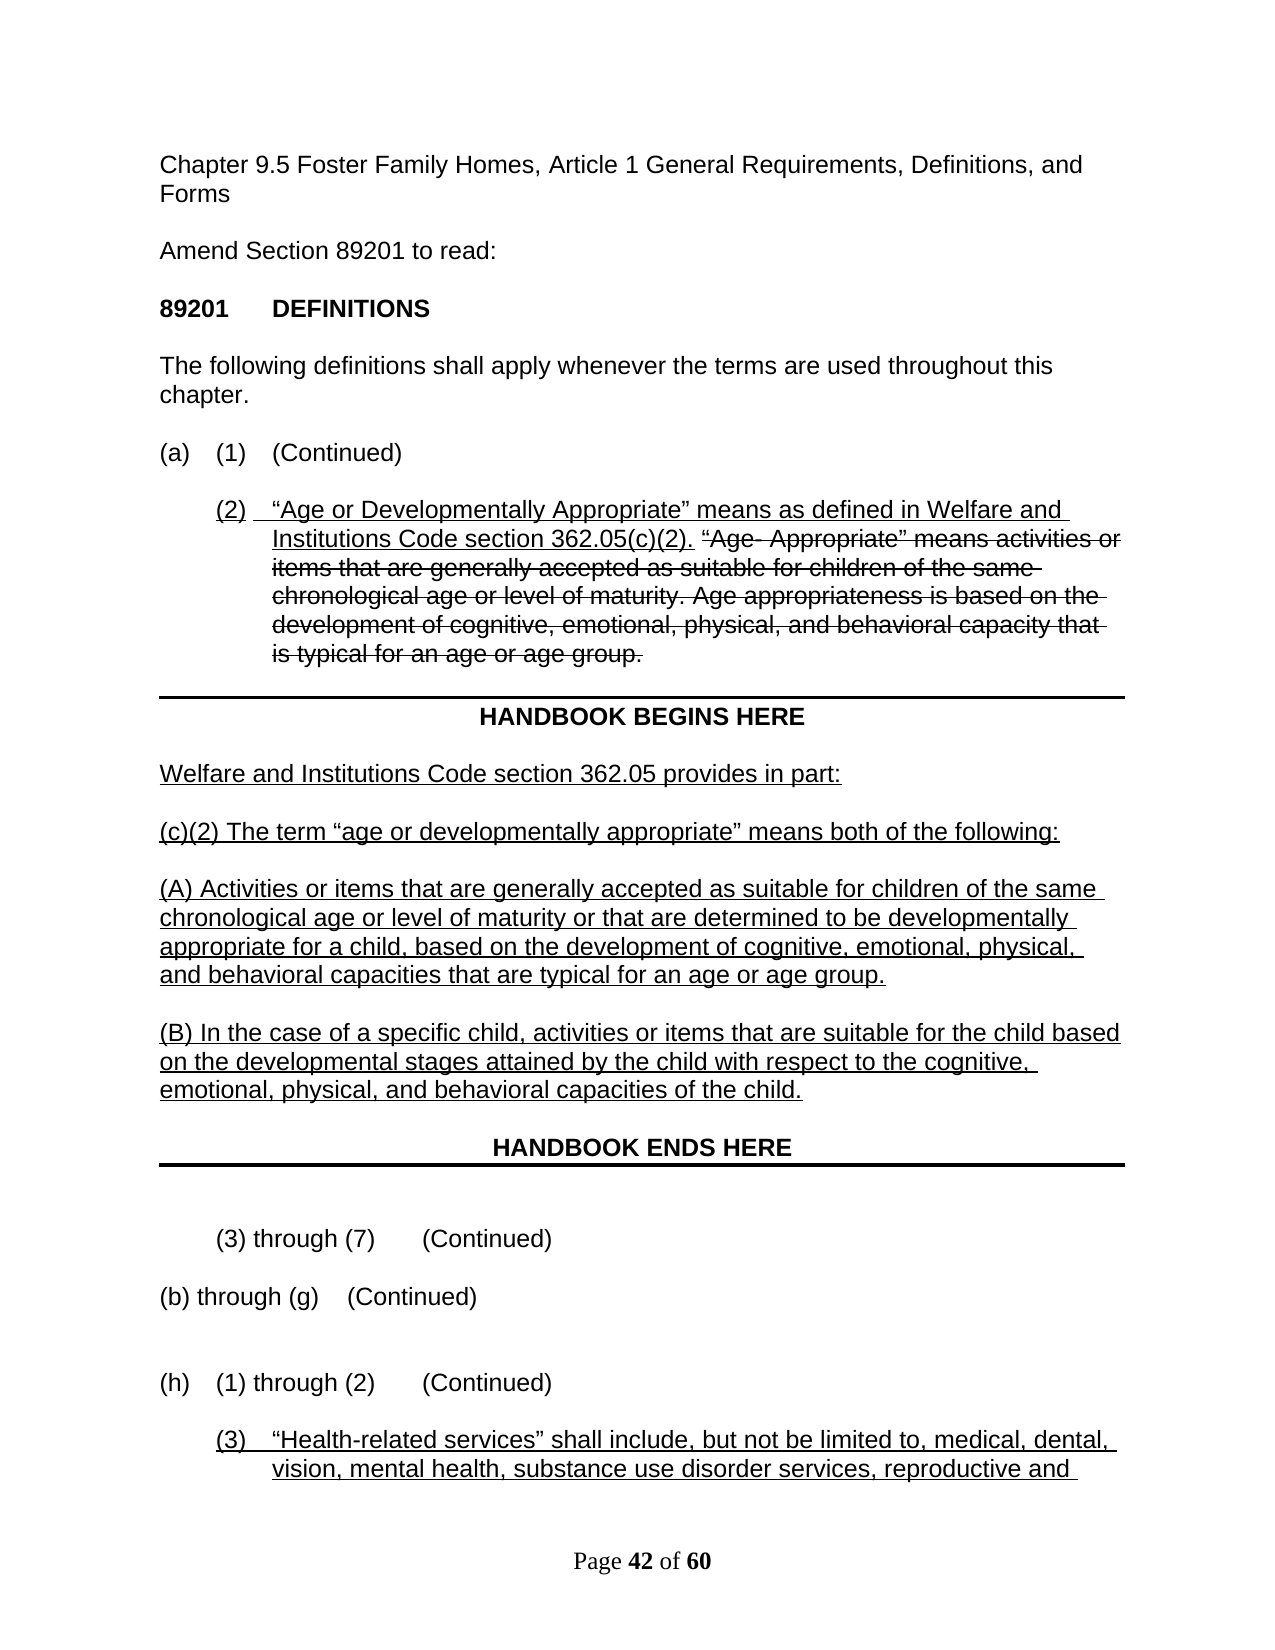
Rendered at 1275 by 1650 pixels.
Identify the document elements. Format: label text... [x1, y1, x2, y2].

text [159, 1425, 1125, 1483]
text (B) In the case of a specific child, activities or items that are suitable for the child based on the developmental stages attained by the child with respect to the cognitive, emotional, physical, and behavioral capacities of the child. [159, 1018, 1125, 1104]
subtitle Amend Section 89201 to read: [159, 236, 1125, 265]
subtitle Chapter 9.5 Foster Family Homes, Article 1 General Requirements, Definitions, and Forms [159, 150, 1125, 207]
text Welfare and Institutions Code section 362.05 provides in part: [159, 759, 1125, 788]
text (A) Activities or items that are generally accepted as suitable for children of the same chronological age or level of maturity or that are determined to be developmentally appropriate for a child, based on the development of cognitive, emotional, physical, and behavioral capacities that are typical for an age or age group. [159, 874, 1125, 989]
text 89201 DEFINITIONS [159, 294, 1125, 322]
text (h) (1) through (2) (Continued) [159, 1368, 1125, 1397]
text (a) (1) (Continued) [159, 437, 1125, 466]
text The following definitions shall apply whenever the terms are used throughout this chapter. [159, 351, 1125, 409]
text (b) through (g) (Continued) [159, 1282, 1125, 1310]
text HANDBOOK BEGINS HERE [159, 699, 1125, 730]
text (2) “Age or Developmentally Appropriate” means as defined in Welfare and Institutions Code section 362.05(c)(2). “Age- Appropriate” means activities or items that are generally accepted as suitable for children of the same chronological age or level of maturity. Age appropriateness is based on the development of cognitive, emotional, physical, and behavioral capacity that is typical for an age or age group. [159, 495, 1125, 667]
text (c)(2) The term “age or developmentally appropriate” means both of the following: [159, 816, 1125, 845]
text HANDBOOK ENDS HERE [159, 1133, 1125, 1163]
text (3) through (7) (Continued) [159, 1224, 1125, 1253]
